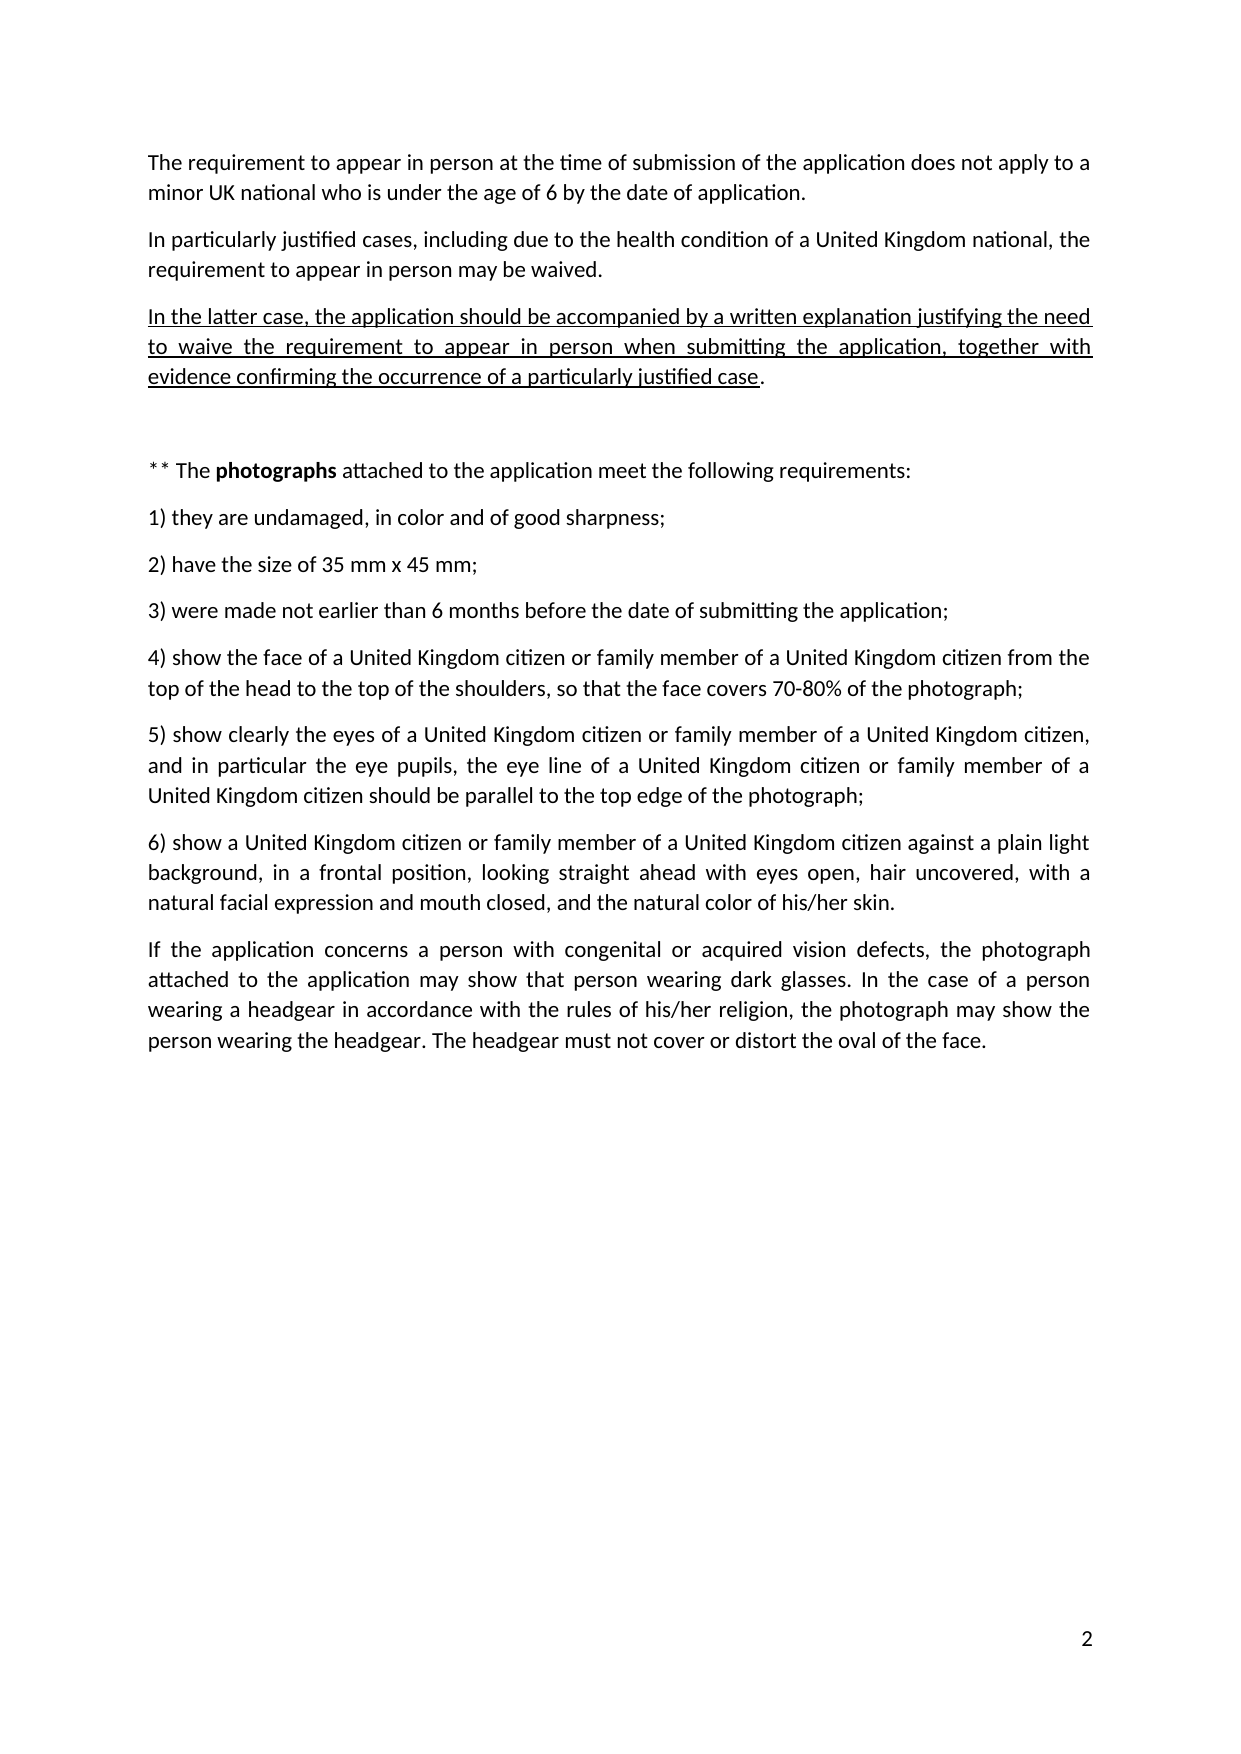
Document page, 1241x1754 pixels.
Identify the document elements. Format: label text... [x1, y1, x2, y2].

text 5) show clearly the eyes of a United Kingdom citizen or family member of a United Kingdom citizen, and in particular the eye pupils, the eye line of a United Kingdom citizen or family member of a United Kingdom citizen should be parallel to the top edge of the photograph; [148, 721, 1093, 809]
text 4) show the face of a United Kingdom citizen or family member of a United Kingdom citizen from the top of the head to the top of the shoulders, so that the face covers 70-80% of the photograph; [148, 643, 1093, 702]
text 6) show a United Kingdom citizen or family member of a United Kingdom citizen against a plain light background, in a frontal position, looking straight ahead with eyes open, hair uncovered, with a natural facial expression and mouth closed, and the natural color of his/her skin. [148, 828, 1093, 916]
text The requirement to appear in person at the time of submission of the application does not apply to a minor UK national who is under the age of 6 by the date of application. [148, 148, 1093, 206]
text In the latter case, the application should be accompanied by a written explanation justifying the need to waive the requirement to appear in person when submitting the application, together with evidence confirming the occurrence of a particularly justified case. [148, 327, 1093, 356]
text 3) were made not earlier than 6 months before the date of submitting the application; [148, 597, 1093, 624]
text In the latter case, the application should be accompanied by a written explanation justifying the need to waive the requirement to appear in person when submitting the application, together with evidence confirming the occurrence of a particularly justified case. [148, 302, 1093, 326]
text In particularly justified cases, including due to the health condition of a United Kingdom national, the requirement to appear in person may be waived. [148, 225, 1093, 283]
text 1) they are undamaged, in color and of good sharpness; [148, 503, 1093, 531]
text If the application concerns a person with congenital or acquired vision defects, the photograph attached to the application may show that person wearing dark glasses. In the case of a person wearing a headgear in accordance with the rules of his/her religion, the photograph may show the person wearing the headgear. The headgear must not cover or distort the oval of the face. [148, 935, 1093, 1054]
text In the latter case, the application should be accompanied by a written explanation justifying the need to waive the requirement to appear in person when submitting the application, together with evidence confirming the occurrence of a particularly justified case. [148, 358, 1093, 390]
text 2) have the size of 35 mm x 45 mm; [148, 550, 1093, 578]
text ** The photographs attached to the application meet the following requirements: [148, 456, 1093, 484]
